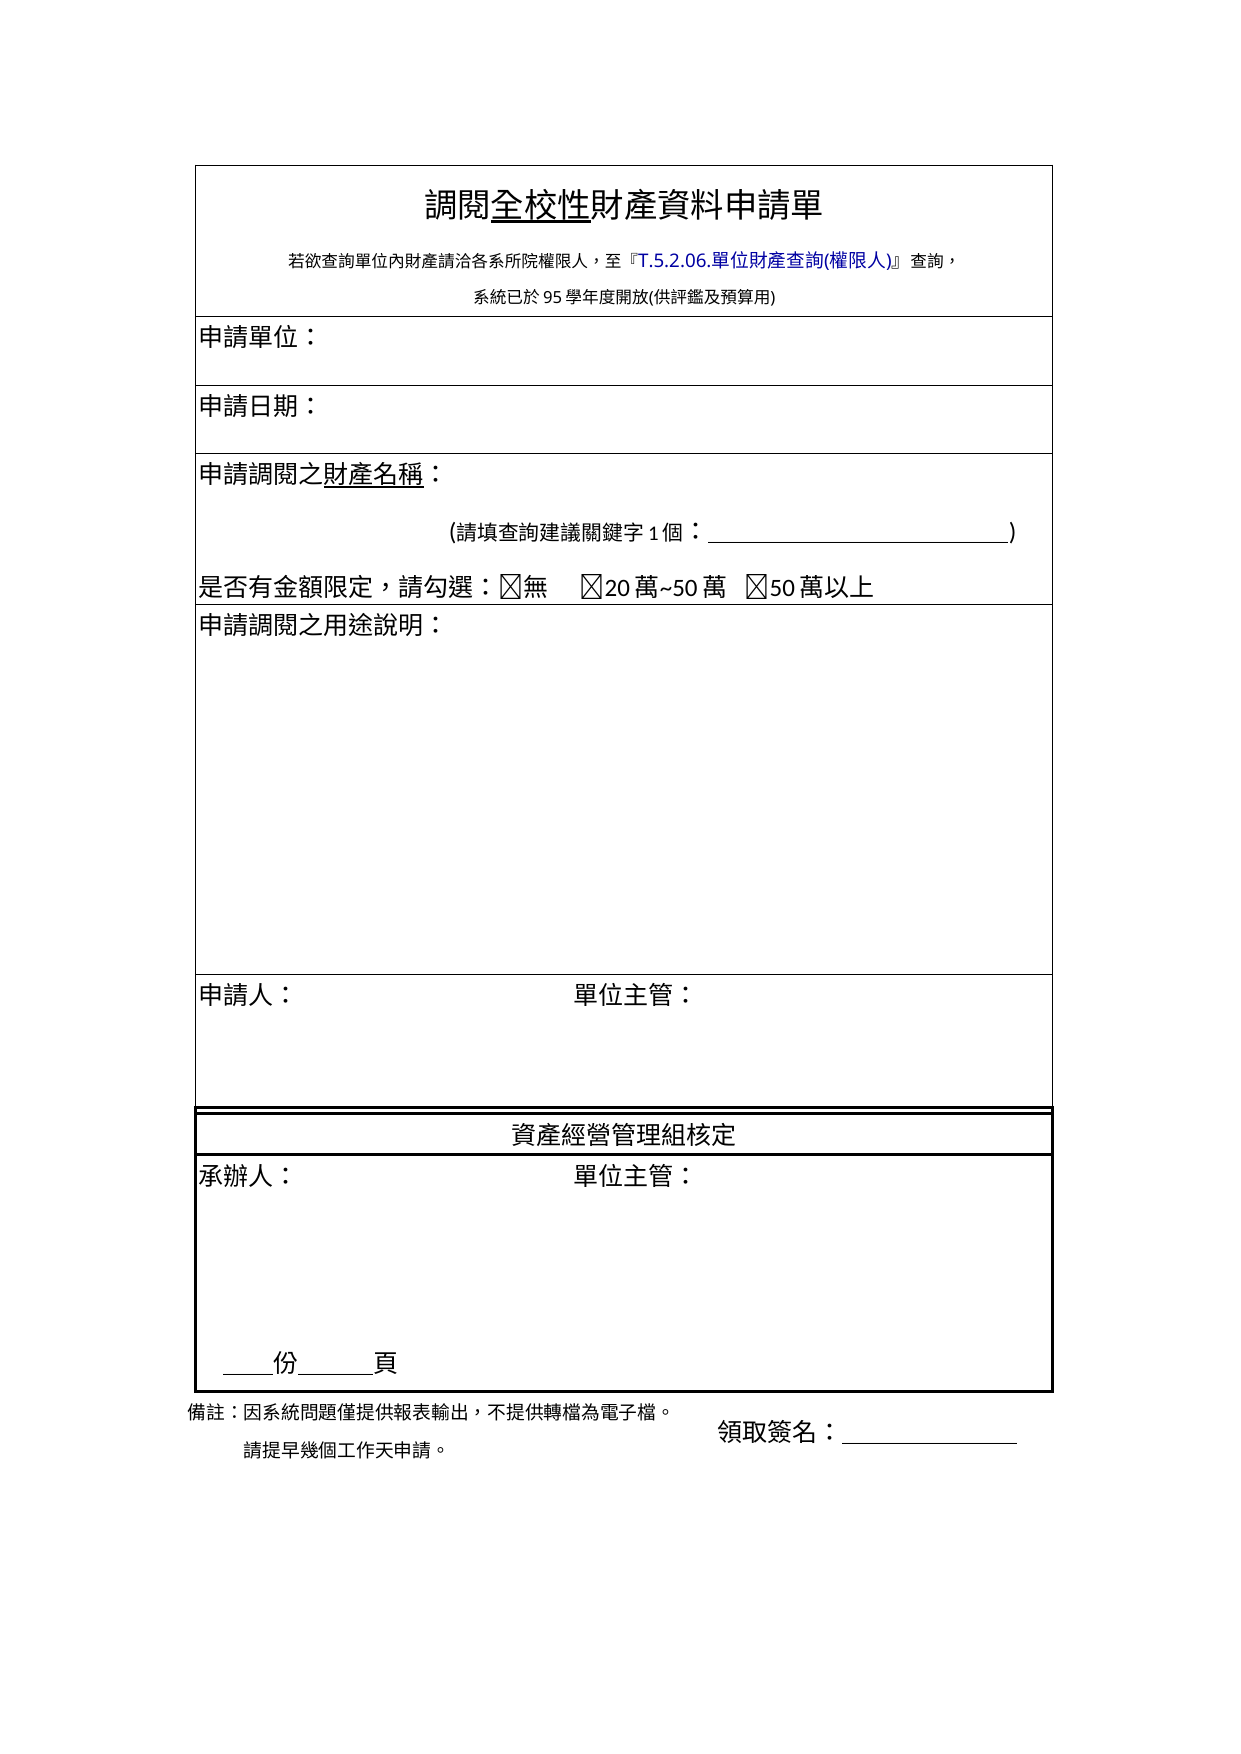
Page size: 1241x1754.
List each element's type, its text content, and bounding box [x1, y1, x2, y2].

table_cell 申請日期： [196, 386, 1052, 453]
table_cell 申請單位： [196, 317, 1052, 384]
table_cell 申請調閱之用途說明： [196, 605, 1052, 974]
text 請提早幾個工作天申請。 [187, 1430, 701, 1468]
table_cell 資產經營管理組核定 [197, 1115, 1051, 1153]
table_cell 承辦人： 單位主管： ＿＿份＿＿＿頁 [197, 1156, 1051, 1390]
text 備註：因系統問題僅提供報表輸出，不提供轉檔為電子檔。 [187, 1393, 1053, 1430]
table_header 調閱全校性財產資料申請單 若欲查詢單位內財產請洽各系所院權限人，至『T.5.2.06.單位財產查詢(權限人)』查詢， 系統已於95學年度開放(供評鑑及預算用) [196, 166, 1052, 316]
table_cell 申請調閱之財產名稱： (請填查詢建議關鍵字1個：＿＿＿＿＿＿＿＿＿＿＿＿) 是否有金額限定，請勾選：無 20萬~50萬 50萬以上 [196, 454, 1052, 604]
table_cell 申請人： 單位主管： [196, 975, 1052, 1106]
